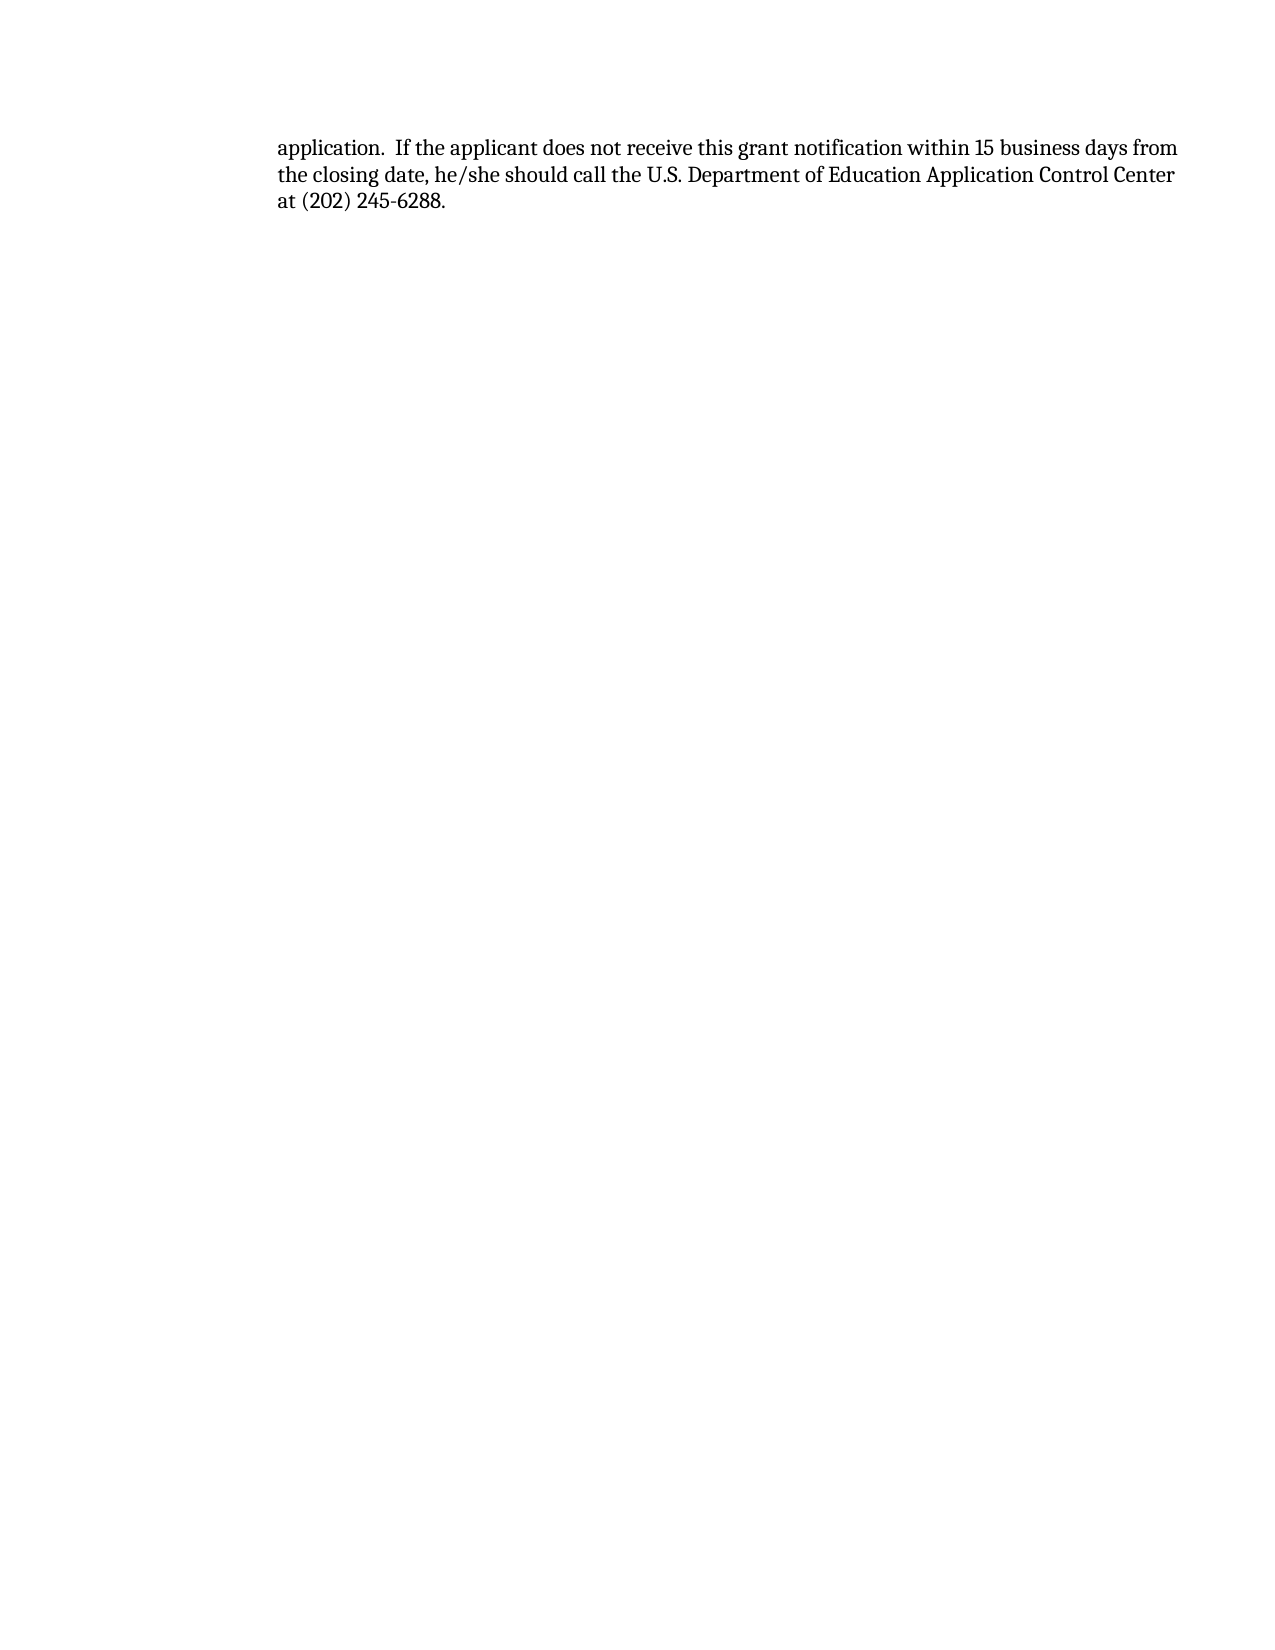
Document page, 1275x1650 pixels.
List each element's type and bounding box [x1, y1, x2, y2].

list [240, 135, 1185, 214]
